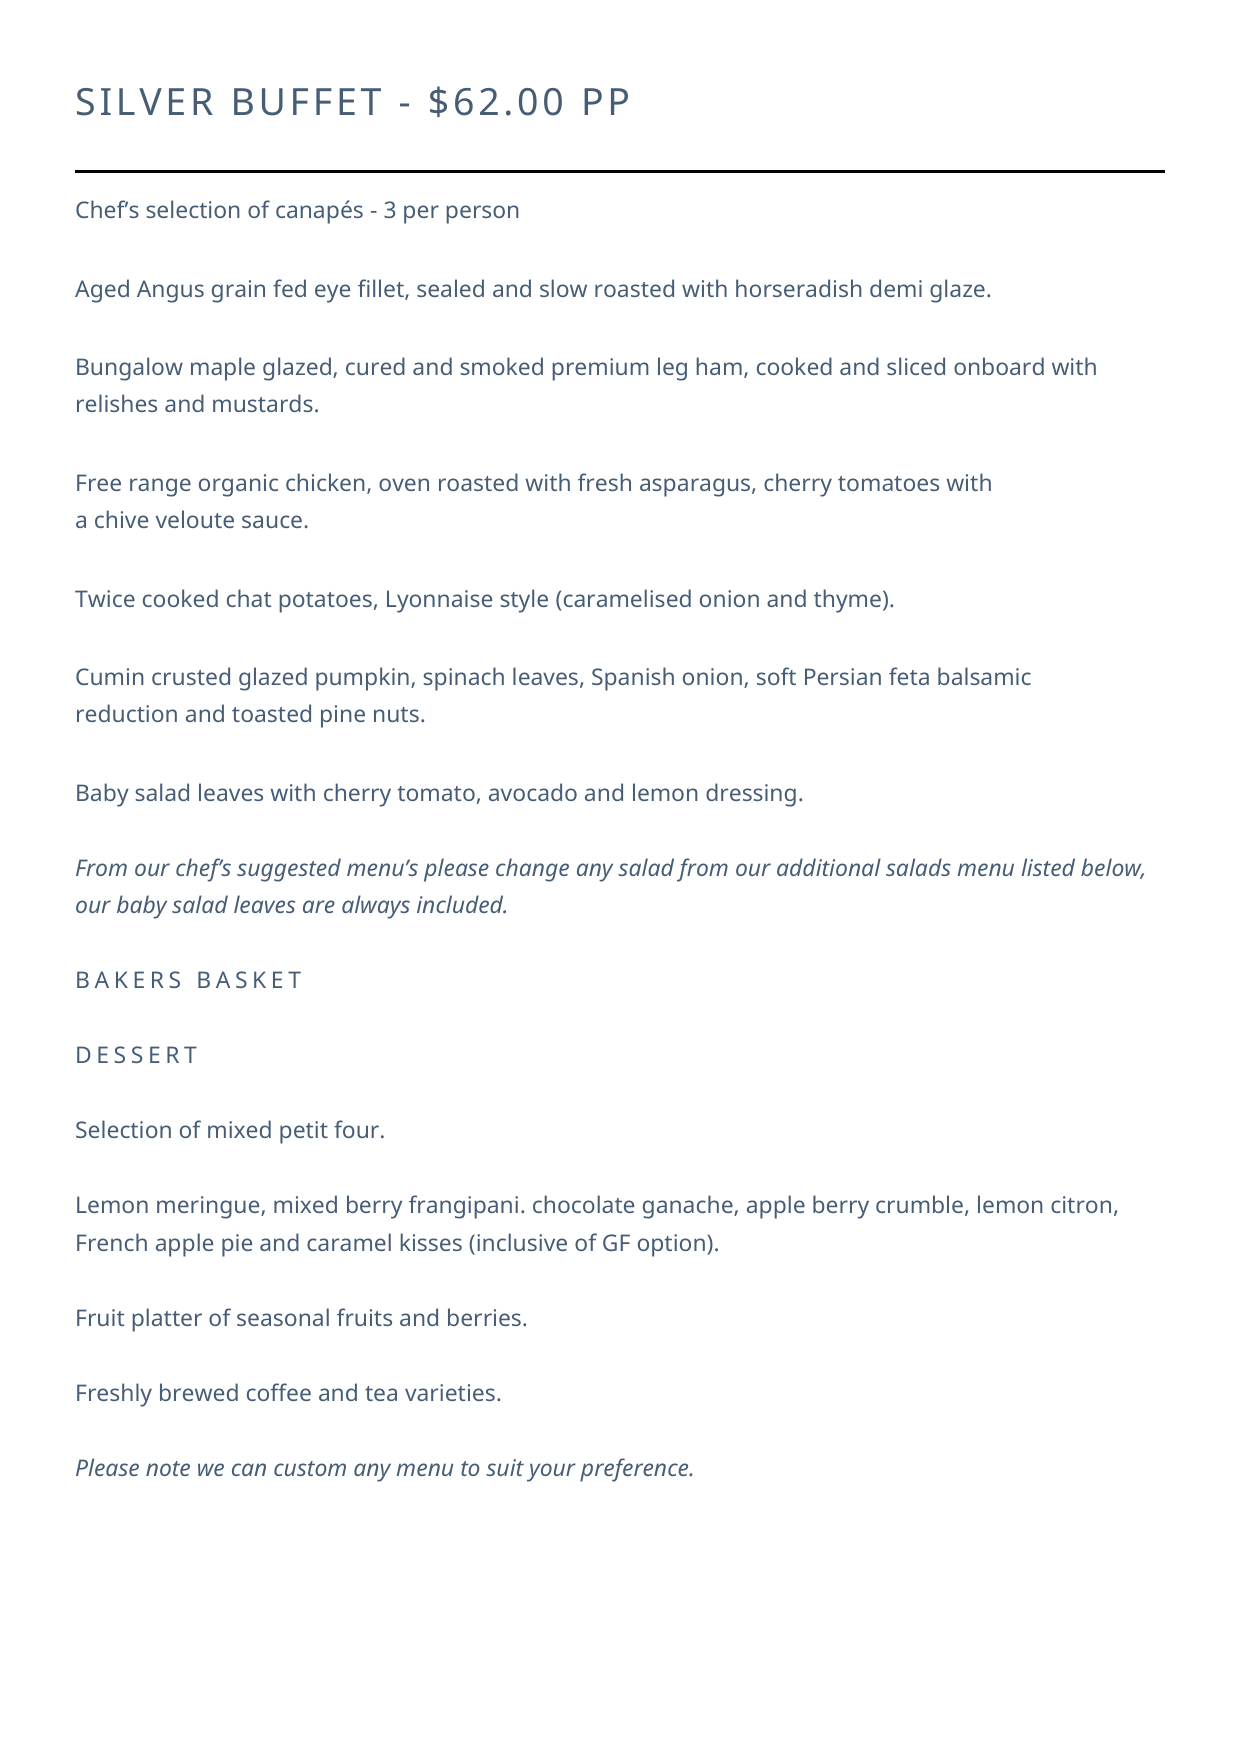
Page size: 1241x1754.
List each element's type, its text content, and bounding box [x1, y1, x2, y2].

text Selection of mixed petit four. [75, 1114, 1165, 1146]
text Bungalow maple glazed, cured and smoked premium leg ham, cooked and sliced onboard with relishes and mustards. [75, 351, 1165, 420]
text Bakers Basket [75, 964, 1165, 996]
text Lemon meringue, mixed berry frangipani. chocolate ganache, apple berry crumble, lemon citron, French apple pie and caramel kisses (inclusive of GF option). [75, 1189, 1165, 1258]
text Twice cooked chat potatoes, Lyonnaise style (caramelised onion and thyme). [75, 583, 1165, 614]
text Freshly brewed coffee and tea varieties. [75, 1377, 1165, 1408]
text Please note we can custom any menu to suit your preference. [75, 1452, 1165, 1483]
text Free range organic chicken, oven roasted with fresh asparagus, cherry tomatoes with a chive veloute sauce. [75, 467, 1165, 536]
text Aged Angus grain fed eye fillet, sealed and slow roasted with horseradish demi glaze. [75, 273, 1165, 304]
text Baby salad leaves with cherry tomato, avocado and lemon dressing. [75, 777, 1165, 808]
text Cumin crusted glazed pumpkin, spinach leaves, Spanish onion, soft Persian feta balsamic reduction and toasted pine nuts. [75, 661, 1165, 730]
text Chef’s selection of canapés - 3 per person [75, 194, 1165, 226]
text Dessert [75, 1039, 1165, 1071]
text From our chef’s suggested menu’s please change any salad from our additional salads menu listed below, our baby salad leaves are always included. [75, 852, 1165, 921]
text Fruit platter of seasonal fruits and berries. [75, 1302, 1165, 1333]
text SILVER BUFFET - $62.00 PP [75, 75, 1165, 126]
